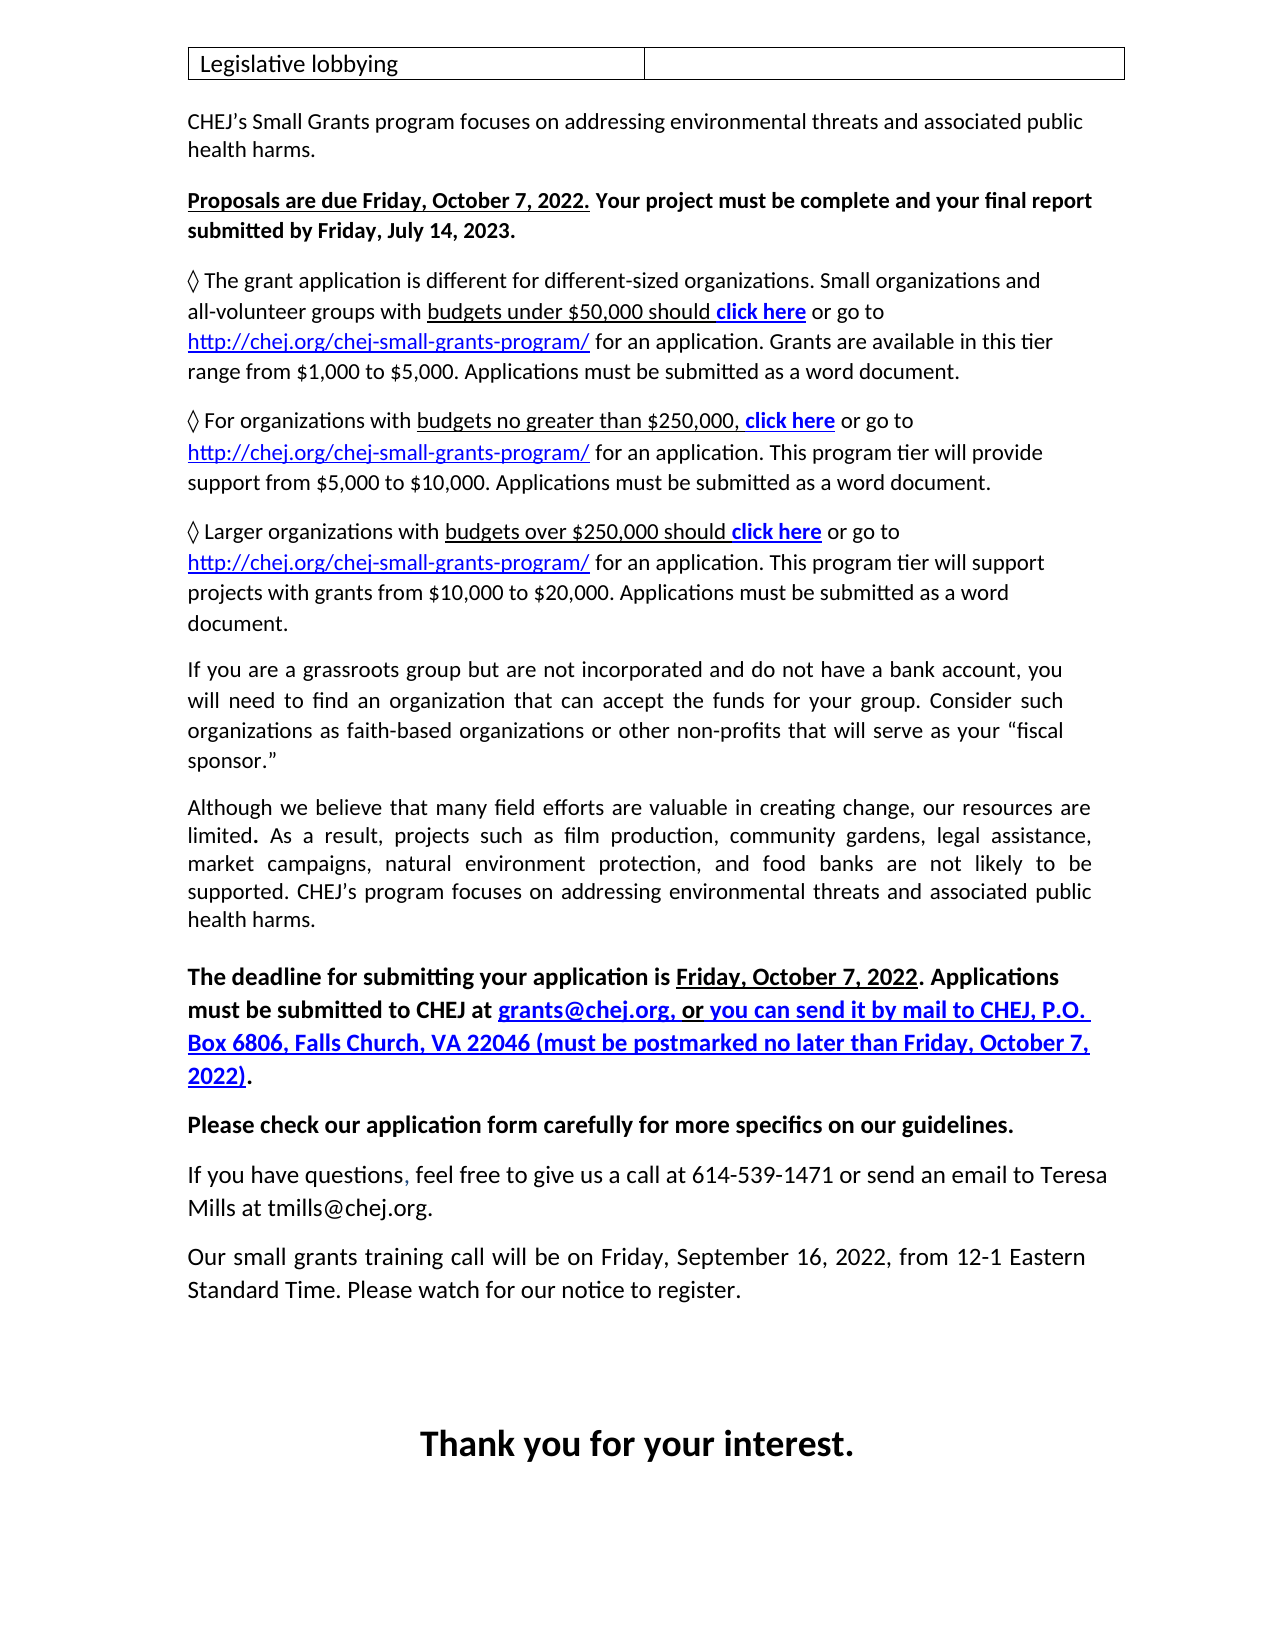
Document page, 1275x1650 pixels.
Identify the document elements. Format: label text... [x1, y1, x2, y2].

text Proposals are due Friday, October 7, 2022. Your project must be complete and your final report submitted by Friday, July 14, 2023. [187, 186, 1153, 245]
table_cell Legislative lobbying [189, 48, 644, 78]
table_cell [645, 48, 1124, 78]
text If you are a grassroots group but are not incorporated and do not have a bank account, you will need to find an organization that can accept the funds for your group. Consider such organizations as faith-based organizations or other non-profits that will serve as your “fiscal sponsor.” [187, 656, 1065, 774]
text ◊ Larger organizations with budgets over $250,000 should click here or go to http://chej.org/chej-small-grants-program/ for an application. This program tier will support projects with grants from $10,000 to $20,000. Applications must be submitted as a word document. [187, 515, 1084, 637]
text Please check our application form carefully for more specifics on our guidelines. [187, 1109, 1093, 1140]
text Our small grants training call will be on Friday, September 16, 2022, from 12-1 Eastern Standard Time. Please watch for our notice to register. [187, 1242, 1087, 1305]
text If you have questions, feel free to give us a call at 614-539-1471 or send an email to Teresa Mills at tmills@chej.org. [187, 1159, 1125, 1222]
text ◊ The grant application is different for different-sized organizations. Small organizations and all-volunteer groups with budgets under $50,000 should click here or go to http://chej.org/chej-small-grants-program/ for an application. Grants are available in this tier range from $1,000 to $5,000. Applications must be submitted as a word document. [187, 263, 1065, 385]
text CHEJ’s Small Grants program focuses on addressing environmental threats and associated public health harms. [187, 107, 1125, 163]
text The deadline for submitting your application is Friday, October 7, 2022. Applications must be submitted to CHEJ at grants@chej.org, or you can send it by mail to CHEJ, P.O. Box 6806, Falls Church, VA 22046 (must be postmarked no later than Friday, October 7, 2022). [187, 961, 1093, 1090]
text Although we believe that many field efforts are valuable in creating change, our resources are limited. As a result, projects such as film production, community gardens, legal assistance, market campaigns, natural environment protection, and food banks are not likely to be supported. CHEJ’s program focuses on addressing environmental threats and associated public health harms. [187, 793, 1093, 933]
text Thank you for your interest. [150, 1419, 1125, 1465]
text ◊ For organizations with budgets no greater than $250,000, click here or go to http://chej.org/chej-small-grants-program/ for an application. This program tier will provide support from $5,000 to $10,000. Applications must be submitted as a word document. [187, 404, 1093, 496]
